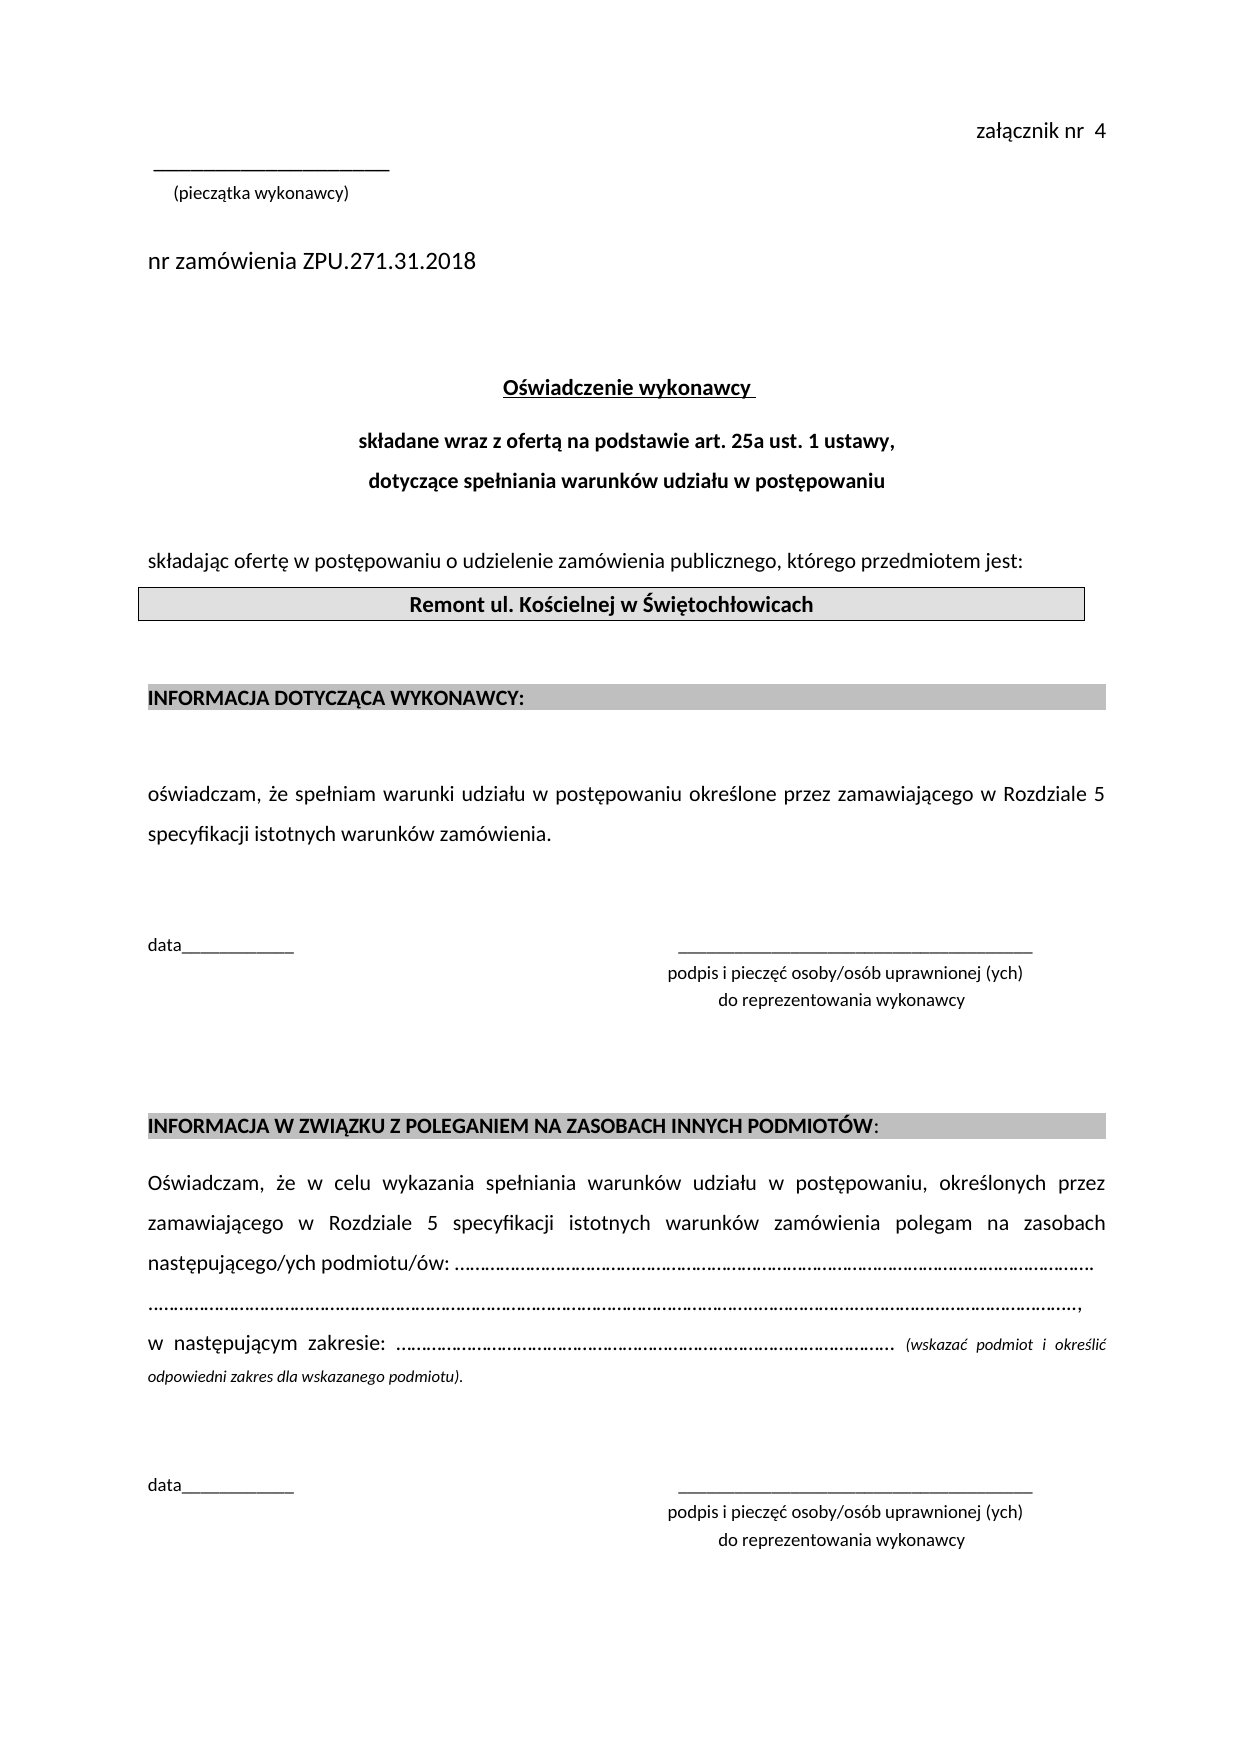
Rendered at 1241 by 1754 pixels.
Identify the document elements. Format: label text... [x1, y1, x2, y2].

text składając ofertę w postępowaniu o udzielenie zamówienia publicznego, którego przedmiotem jest: [148, 547, 1106, 574]
text Oświadczam, że w celu wykazania spełniania warunków udziału w postępowaniu, określonych przez zamawiającego w Rozdziale 5 specyfikacji istotnych warunków zamówienia polegam na zasobach następującego/ych podmiotu/ów: ………………………………………………………………………………………………………………. [148, 1169, 1106, 1276]
text do reprezentowania wykonawcy [148, 988, 1106, 1011]
text załącznik nr 4 [148, 117, 1106, 145]
text do reprezentowania wykonawcy [148, 1528, 1106, 1551]
text podpis i pieczęć osoby/osób uprawnionej (ych) [148, 1501, 1106, 1523]
text ..………………………………………………………………………………………………………..……………….…………………………………….., w następującym zakresie: ……………………………………………………………………………………… (wskazać podmiot i określić odpowiedni zakres dla wskazanego podmiotu). [148, 1289, 1106, 1386]
text nr zamówienia ZPU.271.31.2018 [148, 245, 1106, 276]
text składane wraz z ofertą na podstawie art. 25a ust. 1 ustawy, [148, 427, 1106, 454]
text (pieczątka wykonawcy) [148, 181, 1106, 204]
text ___________________ [148, 145, 1106, 175]
text data____________ ______________________________________ [148, 1473, 1106, 1496]
text data____________ ______________________________________ [148, 933, 1106, 956]
text Remont ul. Kościelnej w Świętochłowicach [139, 588, 1084, 620]
text INFORMACJA DOTYCZĄCA WYKONAWCY: [148, 684, 1106, 710]
text podpis i pieczęć osoby/osób uprawnionej (ych) [148, 961, 1106, 984]
text oświadczam, że spełniam warunki udziału w postępowaniu określone przez zamawiającego w Rozdziale 5 specyfikacji istotnych warunków zamówienia. [148, 780, 1106, 847]
text dotyczące spełniania warunków udziału w postępowaniu [148, 467, 1106, 494]
text Oświadczenie wykonawcy [148, 373, 1106, 401]
text INFORMACJA W ZWIĄZKU Z POLEGANIEM NA ZASOBACH INNYCH PODMIOTÓW: [148, 1113, 1106, 1139]
